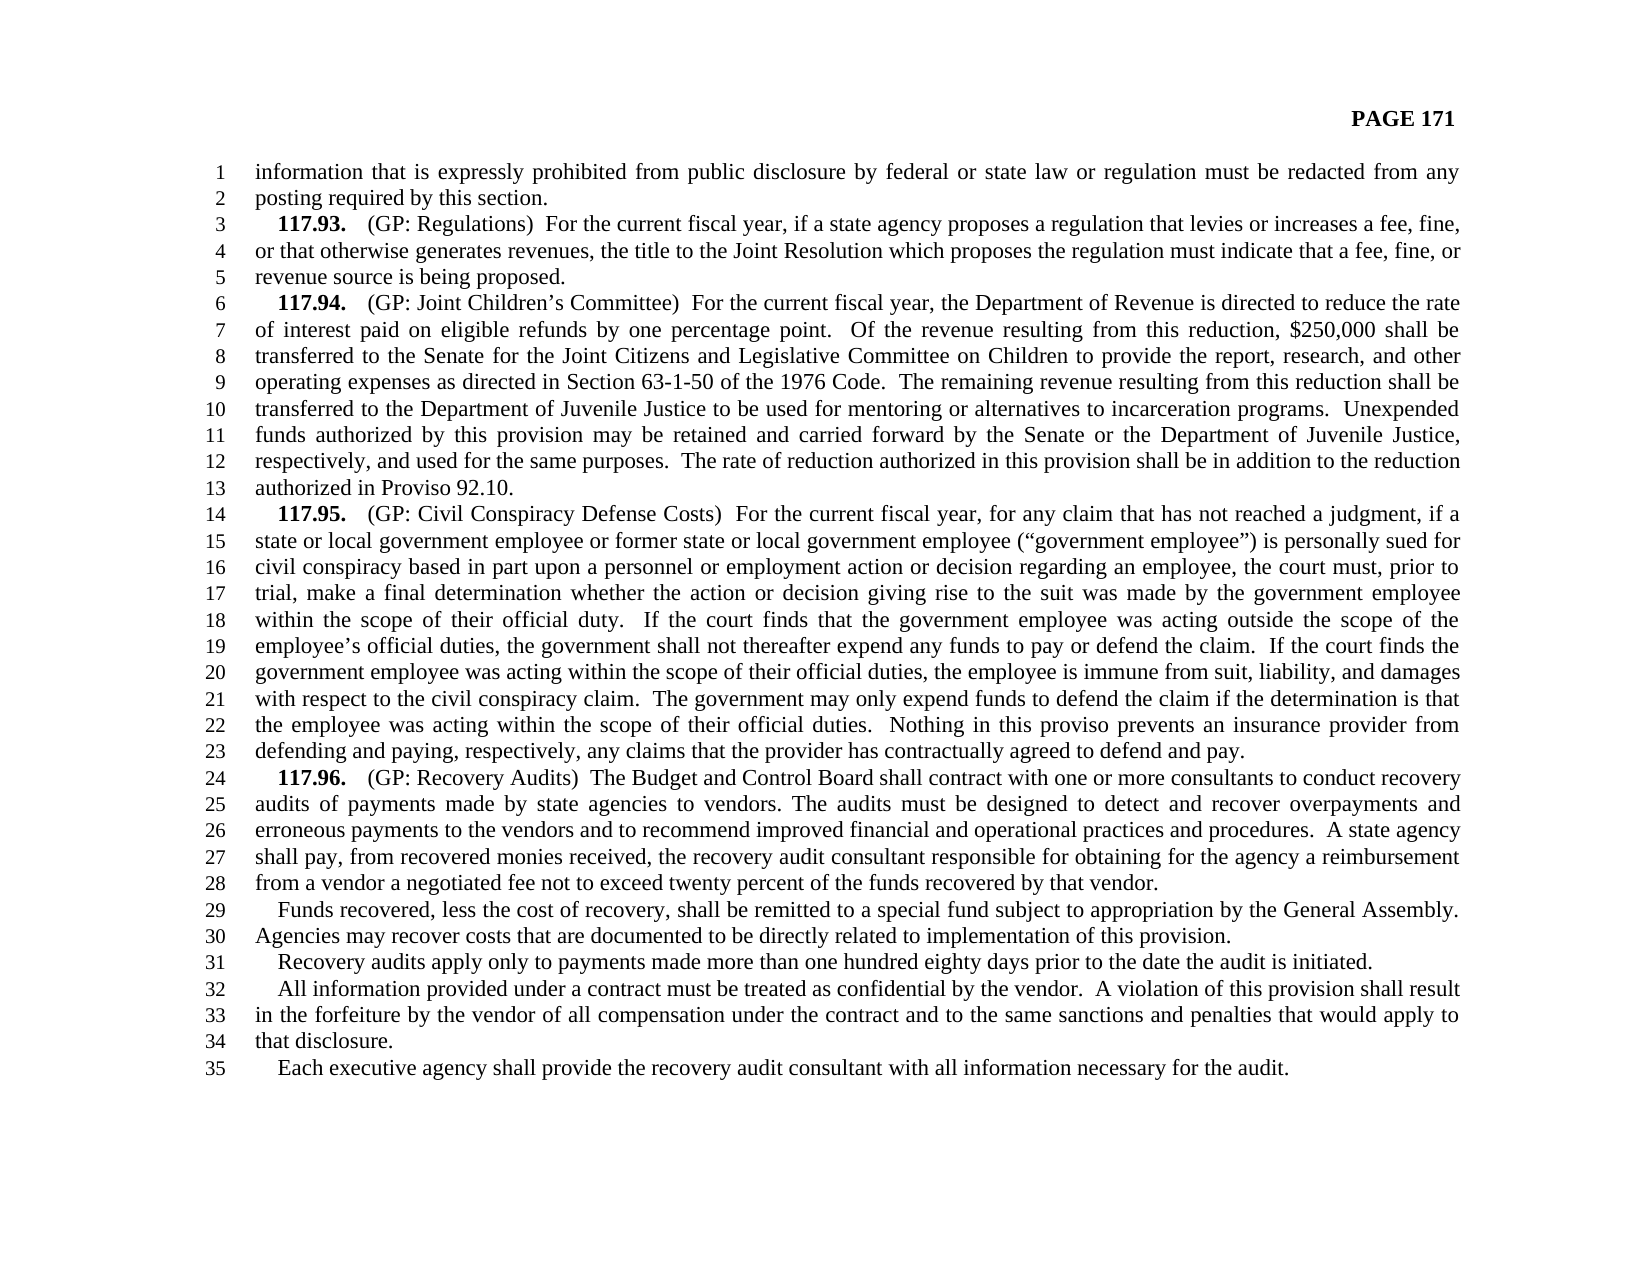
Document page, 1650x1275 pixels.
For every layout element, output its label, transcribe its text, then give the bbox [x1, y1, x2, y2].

text 117.94. (GP: Joint Children’s Committee) For the current fiscal year, the Department of Revenue is directed to reduce the rate of interest paid on eligible refunds by one percentage point. Of the revenue resulting from this reduction, $250,000 shall be transferred to the Senate for the Joint Citizens and Legislative Committee on Children to provide the report, research, and other operating expenses as directed in Section 63-1-50 of the 1976 Code. The remaining revenue resulting from this reduction shall be transferred to the Department of Juvenile Justice to be used for mentoring or alternatives to incarceration programs. Unexpended funds authorized by this provision may be retained and carried forward by the Senate or the Department of Juvenile Justice, respectively, and used for the same purposes. The rate of reduction authorized in this provision shall be in addition to the reduction authorized in Proviso 92.10. [255, 289, 1462, 500]
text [255, 158, 1462, 210]
text 117.93. (GP: Regulations) For the current fiscal year, if a state agency proposes a regulation that levies or increases a fee, fine, or that otherwise generates revenues, the title to the Joint Resolution which proposes the regulation must indicate that a fee, fine, or revenue source is being proposed. [255, 210, 1462, 289]
text All information provided under a contract must be treated as confidential by the vendor. A violation of this provision shall result in the forfeiture by the vendor of all compensation under the contract and to the same sanctions and penalties that would apply to that disclosure. [255, 975, 1462, 1054]
text Funds recovered, less the cost of recovery, shall be remitted to a special fund subject to appropriation by the General Assembly. Agencies may recover costs that are documented to be directly related to implementation of this provision. [255, 896, 1462, 948]
text Each executive agency shall provide the recovery audit consultant with all information necessary for the audit. [255, 1054, 1462, 1080]
text Recovery audits apply only to payments made more than one hundred eighty days prior to the date the audit is initiated. [255, 948, 1462, 975]
text 117.95. (GP: Civil Conspiracy Defense Costs) For the current fiscal year, for any claim that has not reached a judgment, if a state or local government employee or former state or local government employee (“government employee”) is personally sued for civil conspiracy based in part upon a personnel or employment action or decision regarding an employee, the court must, prior to trial, make a final determination whether the action or decision giving rise to the suit was made by the government employee within the scope of their official duty. If the court finds that the government employee was acting outside the scope of the employee’s official duties, the government shall not thereafter expend any funds to pay or defend the claim. If the court finds the government employee was acting within the scope of their official duties, the employee is immune from suit, liability, and damages with respect to the civil conspiracy claim. The government may only expend funds to defend the claim if the determination is that the employee was acting within the scope of their official duties. Nothing in this proviso prevents an insurance provider from defending and paying, respectively, any claims that the provider has contractually agreed to defend and pay. [255, 500, 1462, 764]
text 117.96. (GP: Recovery Audits) The Budget and Control Board shall contract with one or more consultants to conduct recovery audits of payments made by state agencies to vendors. The audits must be designed to detect and recover overpayments and erroneous payments to the vendors and to recommend improved financial and operational practices and procedures. A state agency shall pay, from recovered monies received, the recovery audit consultant responsible for obtaining for the agency a reimbursement from a vendor a negotiated fee not to exceed twenty percent of the funds recovered by that vendor. [255, 764, 1462, 896]
